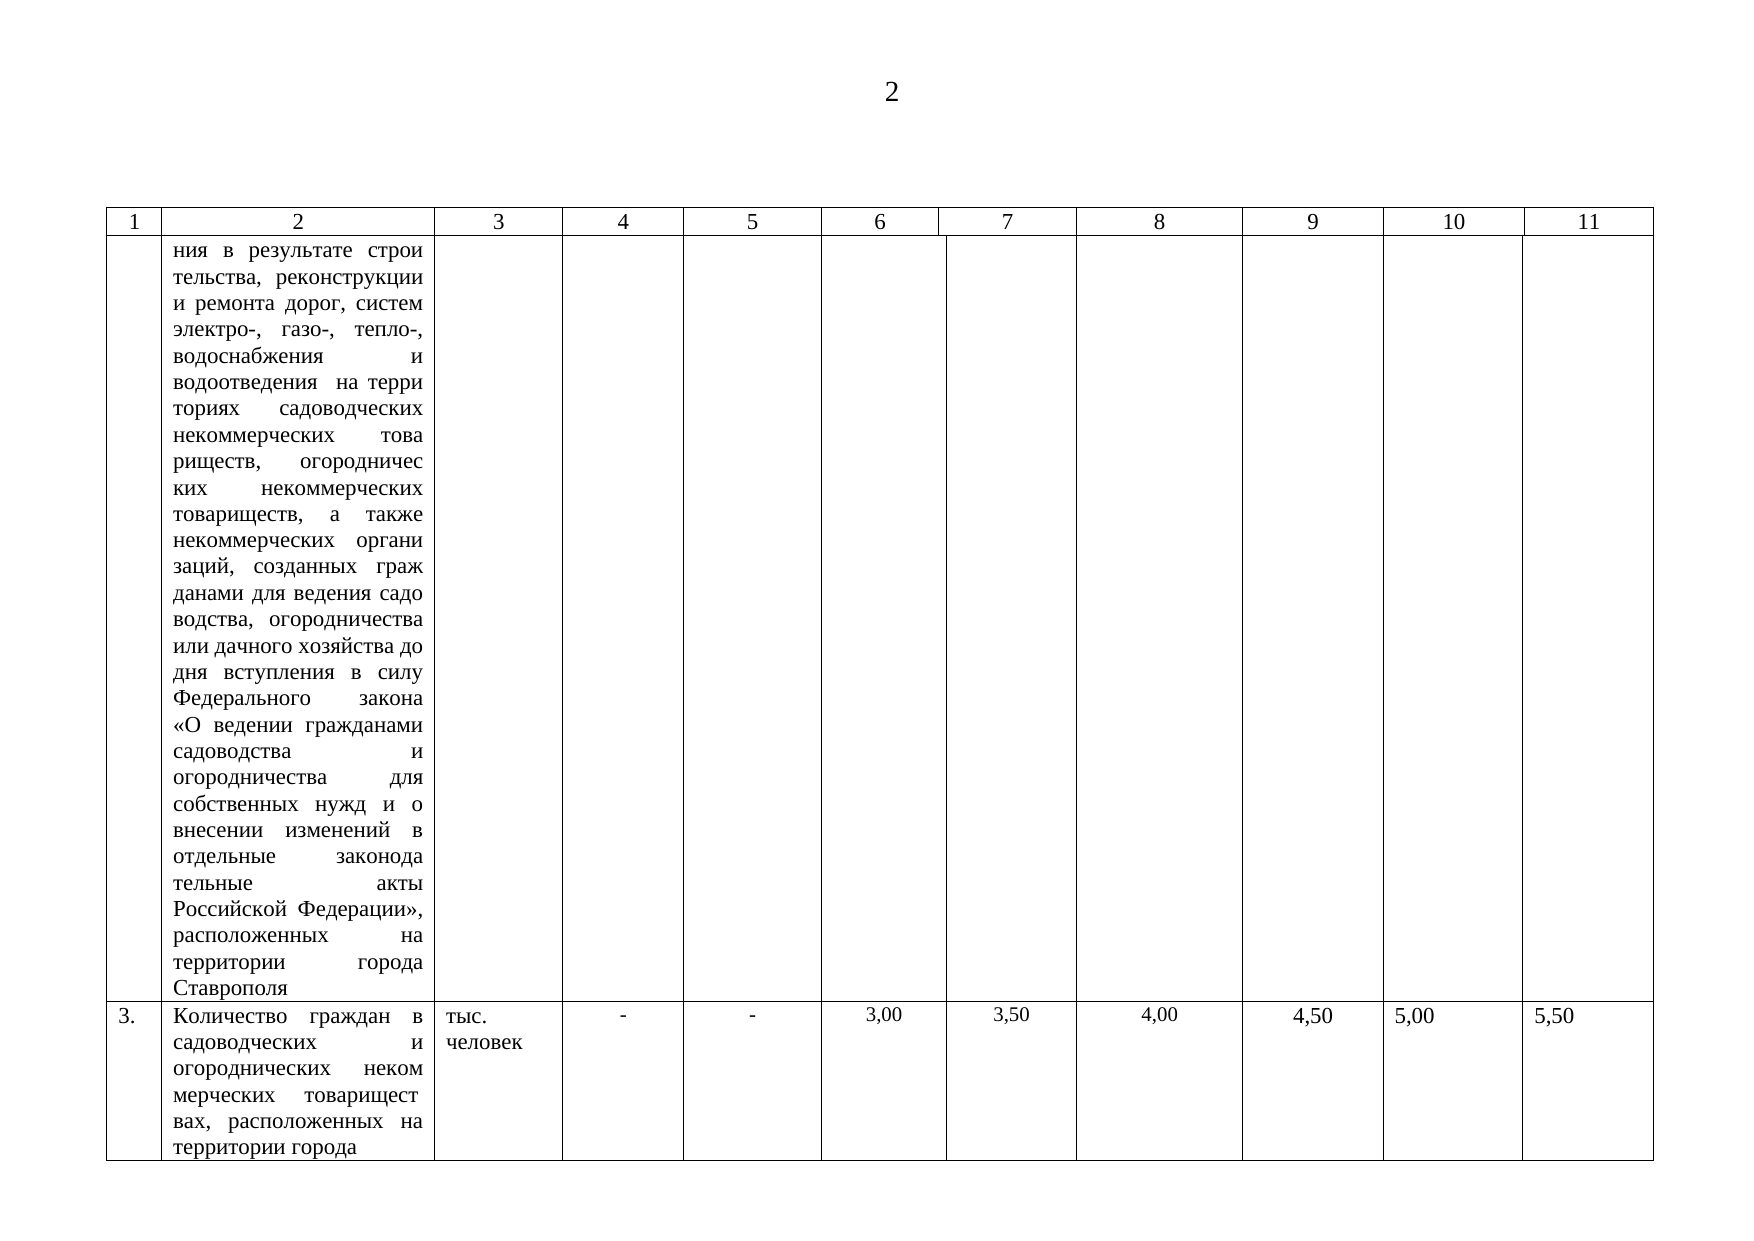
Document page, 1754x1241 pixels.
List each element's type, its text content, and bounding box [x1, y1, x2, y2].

table_cell 10 [1384, 208, 1524, 235]
table_cell - [563, 1002, 683, 1160]
table_cell 9 [1243, 208, 1383, 235]
table_cell 8 [1077, 208, 1242, 235]
table_cell 11 [1525, 208, 1653, 235]
table_cell [107, 236, 161, 1001]
table_cell - [684, 1002, 821, 1160]
table_cell [1384, 236, 1522, 1001]
table_cell ния в результате строи тельства, реконструкции и ремонта дорог, систем электро-, газо-, тепло-, водоснабжения и водоотведения на терри ториях садоводческих некоммерческих това риществ, огородничес ких некоммерческих товариществ, а также некоммерческих органи заций, созданных граж данами для ведения садо водства, огородничества или дачного хозяйства до дня вступления в силу Федерального закона «О ведении гражданами садоводства и огородничества для собственных нужд и о внесении изменений в отдельные законода тельные акты Российской Федерации», расположенных на территории города Ставрополя [162, 236, 434, 1001]
table_cell [1523, 236, 1653, 1001]
table_cell [1243, 236, 1383, 1001]
table_cell [947, 236, 1076, 1001]
table_cell [822, 236, 946, 1001]
table_cell 4 [563, 208, 683, 235]
table_cell 4,00 [1077, 1002, 1242, 1160]
table_cell 3. [107, 1002, 161, 1160]
table_cell 3 [435, 208, 562, 235]
table_cell [1077, 236, 1242, 1001]
table_cell Количество граждан в садоводческих и огороднических неком мерческих товарищест вах, расположенных на территории города [162, 1002, 434, 1160]
table_cell [563, 236, 683, 1001]
table_cell 1 [107, 208, 161, 235]
table_cell 2 [162, 208, 434, 235]
table_cell 6 [822, 208, 938, 235]
table_cell 7 [939, 208, 1076, 235]
table_cell [684, 236, 821, 1001]
table_cell 5 [684, 208, 821, 235]
table_cell тыс. человек [435, 1002, 562, 1160]
table_cell [435, 236, 562, 1001]
table_cell 3,00 [822, 1002, 946, 1160]
table_cell 3,50 [947, 1002, 1076, 1160]
table_cell 5,00 [1384, 1002, 1522, 1160]
table_cell 4,50 [1243, 1002, 1383, 1160]
table_cell 5,50 [1523, 1002, 1653, 1160]
